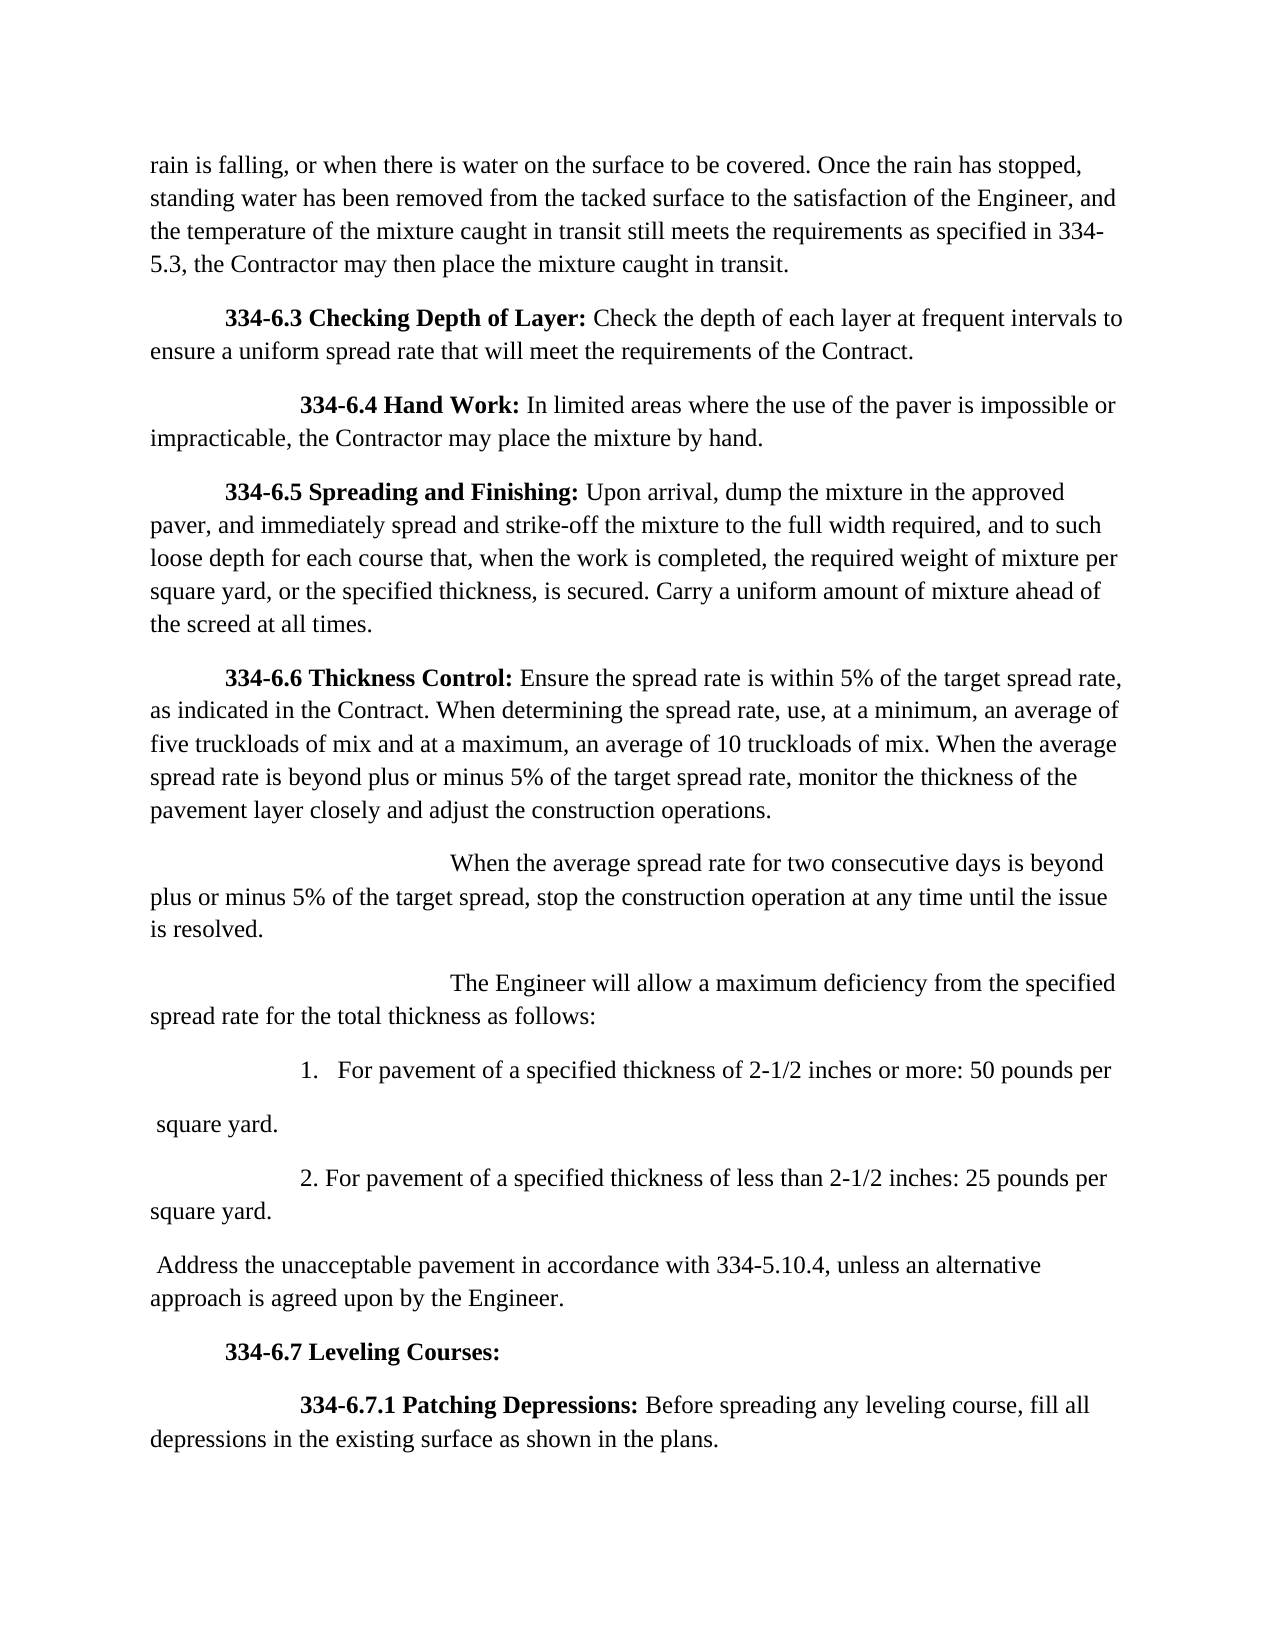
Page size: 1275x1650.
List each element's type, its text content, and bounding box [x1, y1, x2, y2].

text The Engineer will allow a maximum deficiency from the specified spread rate for the total thickness as follows: [150, 968, 1125, 1030]
text square yard. [150, 1109, 1125, 1138]
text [150, 150, 1125, 278]
text 334-6.7.1 Patching Depressions: Before spreading any leveling course, fill all depressions in the existing surface as shown in the plans. [150, 1391, 1125, 1452]
text 334-6.7 Leveling Courses: [150, 1337, 1125, 1366]
text 2. For pavement of a specified thickness of less than 2-1/2 inches: 25 pounds per square yard. [150, 1163, 1125, 1225]
list For pavement of a specified thickness of 2-1/2 inches or more: 50 pounds per [300, 1055, 1125, 1084]
text 334-6.3 Checking Depth of Layer: Check the depth of each layer at frequent intervals to ensure a uniform spread rate that will meet the requirements of the Contract. [150, 303, 1125, 365]
text 334-6.4 Hand Work: In limited areas where the use of the paver is impossible or impracticable, the Contractor may place the mixture by hand. [150, 390, 1125, 452]
text When the average spread rate for two consecutive days is beyond plus or minus 5% of the target spread, stop the construction operation at any time until the issue is resolved. [150, 848, 1125, 943]
text 334-6.5 Spreading and Finishing: Upon arrival, dump the mixture in the approved paver, and immediately spread and strike-off the mixture to the full width required, and to such loose depth for each course that, when the work is completed, the required weight of mixture per square yard, or the specified thickness, is secured. Carry a uniform amount of mixture ahead of the screed at all times. [150, 477, 1125, 637]
text Address the unacceptable pavement in accordance with 334-5.10.4, unless an alternative approach is agreed upon by the Engineer. [150, 1250, 1125, 1312]
text 334-6.6 Thickness Control: Ensure the spread rate is within 5% of the target spread rate, as indicated in the Contract. When determining the spread rate, use, at a minimum, an average of five truckloads of mix and at a maximum, an average of 10 truckloads of mix. When the average spread rate is beyond plus or minus 5% of the target spread rate, monitor the thickness of the pavement layer closely and adjust the construction operations. [150, 663, 1125, 823]
